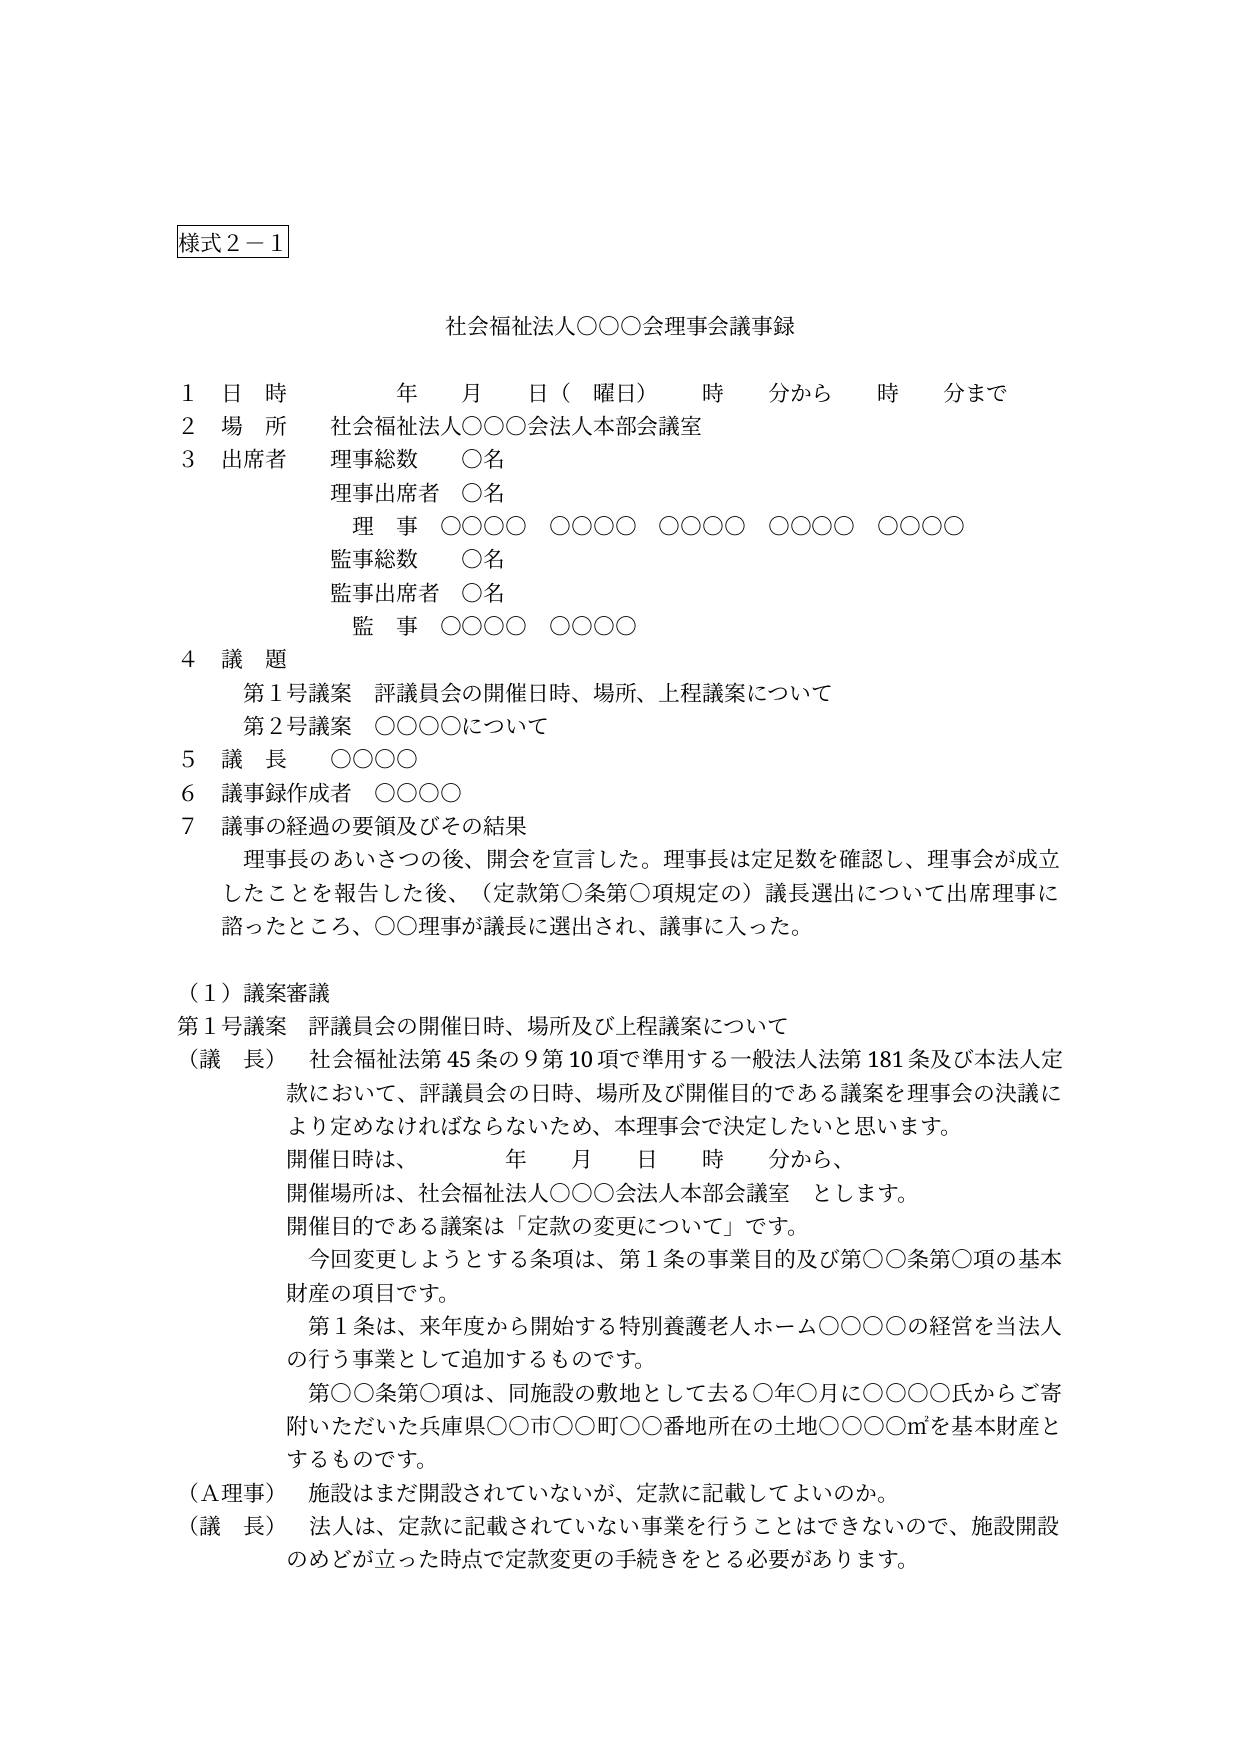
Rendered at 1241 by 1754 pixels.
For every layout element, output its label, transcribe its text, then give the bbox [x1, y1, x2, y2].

text 開催目的である議案は「定款の変更について」です。 [177, 1208, 1063, 1242]
text 第○○条第○項は、同施設の敷地として去る○年○月に○○○○氏からご寄附いただいた兵庫県○○市○○町○○番地所在の土地○○○○㎡を基本財産とするものです。 [287, 1375, 1063, 1475]
text ４ 議 題 [177, 642, 1063, 675]
text （議 長） 社会福祉法第45条の９第10項で準用する一般法人法第181条及び本法人定款において、評議員会の日時、場所及び開催目的である議案を理事会の決議により定めなければならないため、本理事会で決定したいと思います。 [177, 1042, 1063, 1142]
text ７ 議事の経過の要領及びその結果 [177, 808, 1063, 842]
text （議 長） 法人は、定款に記載されていない事業を行うことはできないので、施設開設のめどが立った時点で定款変更の手続きをとる必要があります。 [177, 1508, 1063, 1575]
text （１）議案審議 [177, 975, 1063, 1008]
text 監事出席者 ○名 [177, 575, 1063, 608]
text 今回変更しようとする条項は、第１条の事業目的及び第○○条第○項の基本財産の項目です。 [287, 1242, 1063, 1308]
text １ 日 時 年 月 日（ 曜日） 時 分から 時 分まで [177, 375, 1063, 408]
text 監事総数 ○名 [177, 542, 1063, 575]
text 理 事 ○○○○ ○○○○ ○○○○ ○○○○ ○○○○ [177, 508, 1063, 542]
text ３ 出席者 理事総数 ○名 [177, 442, 1063, 475]
text ５ 議 長 ○○○○ [177, 742, 1063, 775]
text （Ａ理事） 施設はまだ開設されていないが、定款に記載してよいのか。 [177, 1475, 1063, 1508]
text 理事長のあいさつの後、開会を宣言した。理事長は定足数を確認し、理事会が成立したことを報告した後、（定款第○条第○項規定の）議長選出について出席理事に諮ったところ、○○理事が議長に選出され、議事に入った。 [177, 842, 1063, 942]
text 第２号議案 ○○○○について [177, 708, 1063, 742]
text ２ 場 所 社会福祉法人○○○会法人本部会議室 [177, 408, 1063, 442]
text 社会福祉法人○○○会理事会議事録 [177, 308, 1063, 342]
text 開催場所は、社会福祉法人○○○会法人本部会議室 とします。 [177, 1175, 1063, 1208]
text 開催日時は、 年 月 日 時 分から、 [177, 1142, 1063, 1175]
text 第１号議案 評議員会の開催日時、場所及び上程議案について [177, 1008, 1063, 1042]
text 監 事 ○○○○ ○○○○ [177, 608, 1063, 642]
text 第１条は、来年度から開始する特別養護老人ホーム○○○○の経営を当法人の行う事業として追加するものです。 [287, 1308, 1063, 1375]
text 理事出席者 ○名 [177, 475, 1063, 508]
text 様式２－１ [177, 208, 1063, 275]
text 第１号議案 評議員会の開催日時、場所、上程議案について [177, 675, 1063, 708]
text ６ 議事録作成者 ○○○○ [177, 775, 1063, 808]
